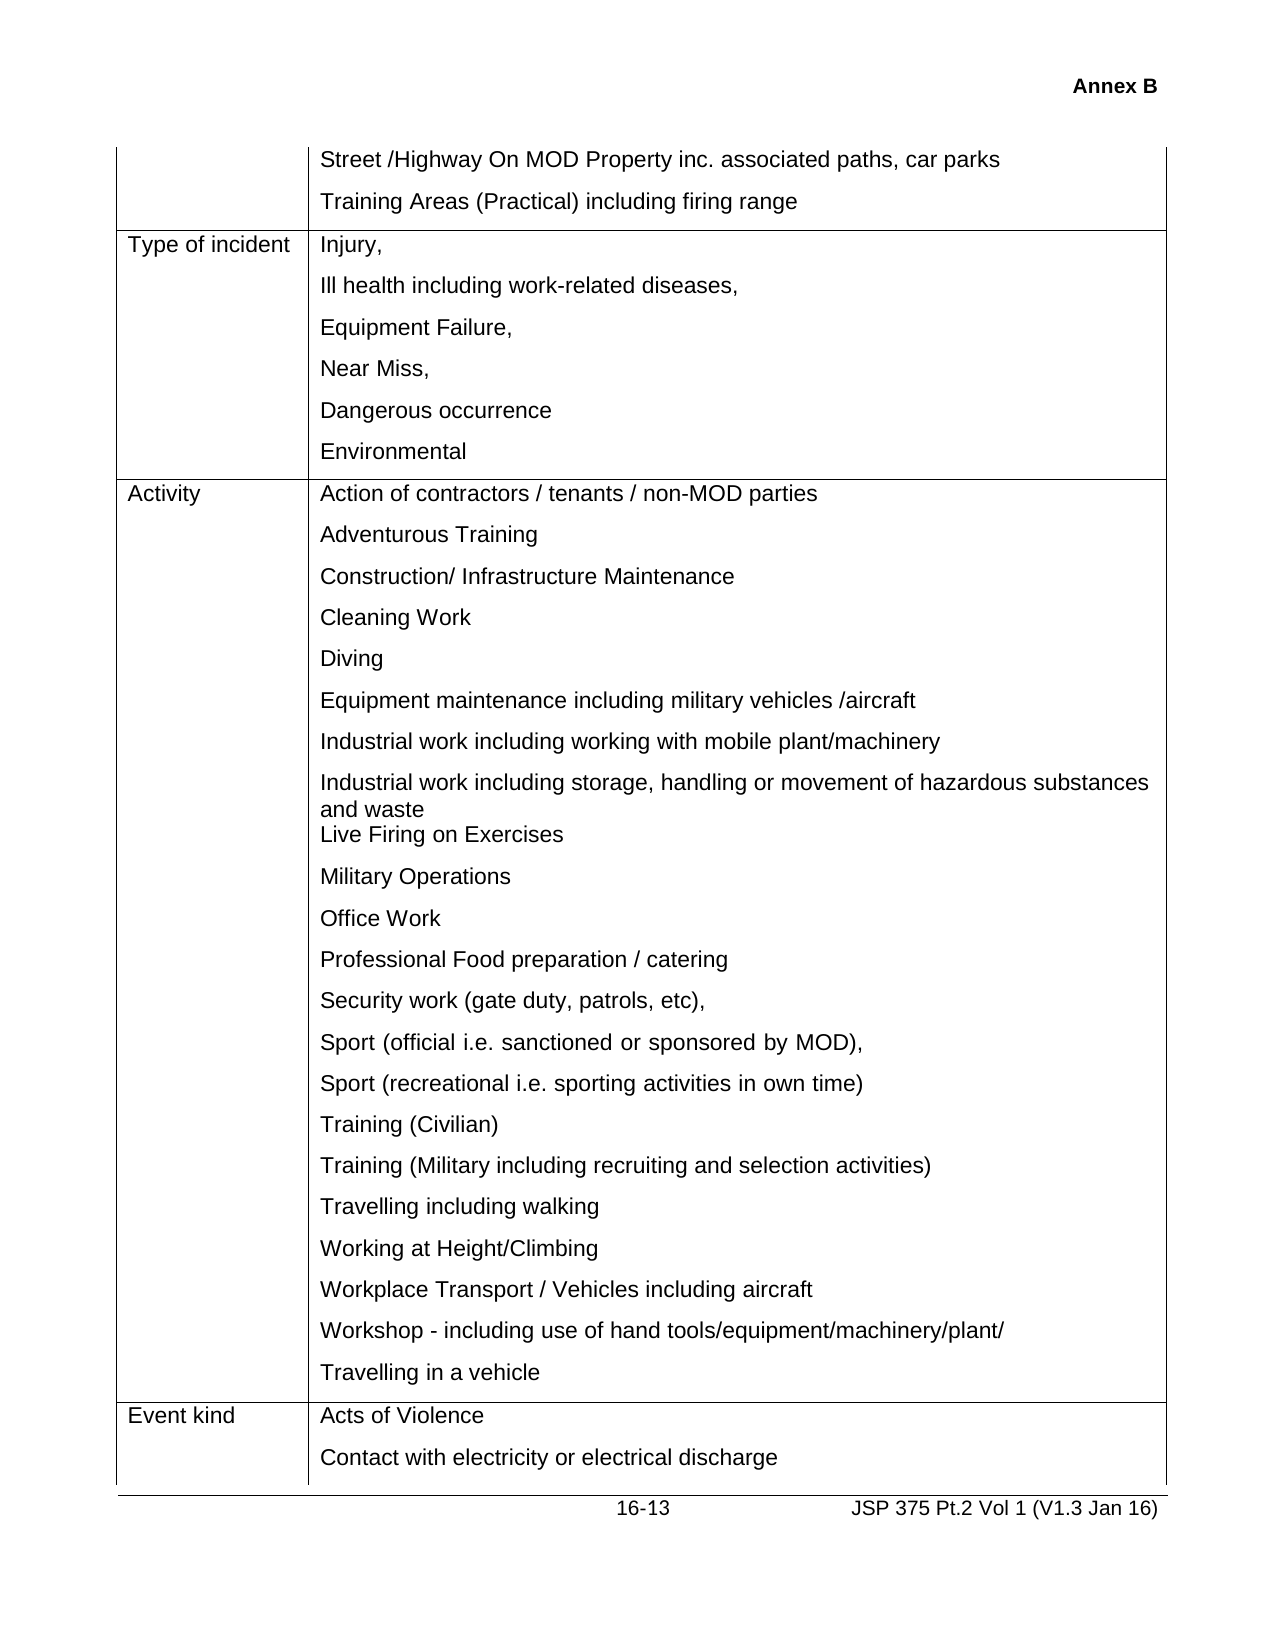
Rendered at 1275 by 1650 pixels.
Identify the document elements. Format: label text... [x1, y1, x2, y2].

table_cell Action of contractors / tenants / non-MOD parties Adventurous Training Construction/ Infrastructure Maintenance Cleaning Work Diving Equipment maintenance including military vehicles /aircraft Industrial work including working with mobile plant/machinery Industrial work including storage, handling or movement of hazardous substances and waste Live Firing on Exercises Military Operations Office Work Professional Food preparation / catering Security work (gate duty, patrols, etc), Sport (official i.e. sanctioned or sponsored by MOD), Sport (recreational i.e. sporting activities in own time) Training (Civilian) Training (Military including recruiting and selection activities) Travelling including walking Working at Height/Climbing Workplace Transport / Vehicles including aircraft Workshop - including use of hand tools/equipment/machinery/plant/ Travelling in a vehicle [309, 480, 1166, 1402]
table_cell Acts of Violence Contact with electricity or electrical discharge [309, 1403, 1166, 1485]
table_header Street /Highway On MOD Property inc. associated paths, car parks Training Areas (Practical) including firing range [309, 147, 1166, 230]
table_cell Type of incident [117, 231, 308, 479]
table_cell Event kind [117, 1403, 308, 1485]
table_cell Activity [117, 480, 308, 1402]
table_cell Injury, Ill health including work-related diseases, Equipment Failure, Near Miss, Dangerous occurrence Environmental [309, 231, 1166, 479]
table_header [117, 147, 308, 230]
